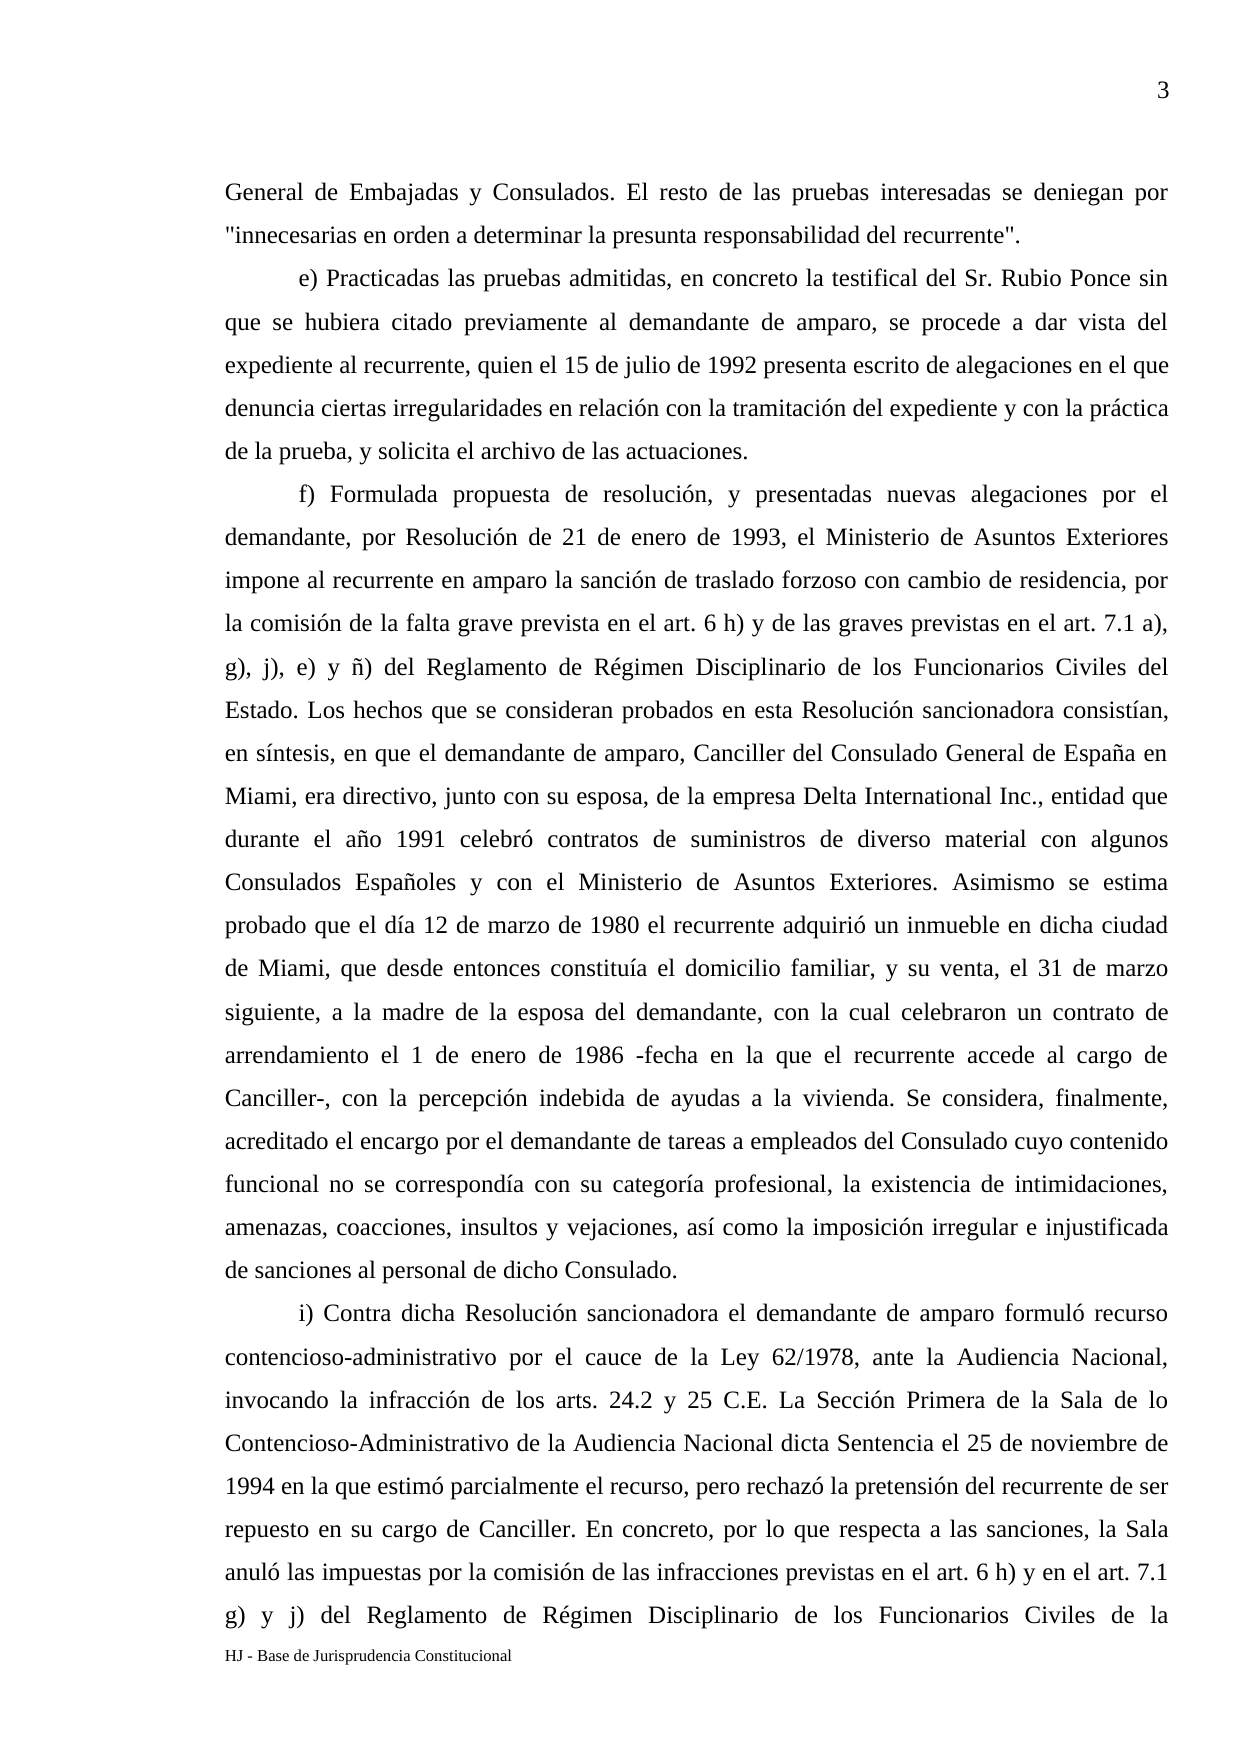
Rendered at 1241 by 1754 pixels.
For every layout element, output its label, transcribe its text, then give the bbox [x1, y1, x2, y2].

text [224, 1298, 1169, 1629]
text e) Practicadas las pruebas admitidas, en concreto la testifical del Sr. Rubio Ponce sin que se hubiera citado previamente al demandante de amparo, se procede a dar vista del expediente al recurrente, quien el 15 de julio de 1992 presenta escrito de alegaciones en el que denuncia ciertas irregularidades en relación con la tramitación del expediente y con la práctica de la prueba, y solicita el archivo de las actuaciones. [224, 263, 1169, 465]
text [224, 177, 1169, 249]
text f) Formulada propuesta de resolución, y presentadas nuevas alegaciones por el demandante, por Resolución de 21 de enero de 1993, el Ministerio de Asuntos Exteriores impone al recurrente en amparo la sanción de traslado forzoso con cambio de residencia, por la comisión de la falta grave prevista en el art. 6 h) y de las graves previstas en el art. 7.1 a), g), j), e) y ñ) del Reglamento de Régimen Disciplinario de los Funcionarios Civiles del Estado. Los hechos que se consideran probados en esta Resolución sancionadora consistían, en síntesis, en que el demandante de amparo, Canciller del Consulado General de España en Miami, era directivo, junto con su esposa, de la empresa Delta International Inc., entidad que durante el año 1991 celebró contratos de suministros de diverso material con algunos Consulados Españoles y con el Ministerio de Asuntos Exteriores. Asimismo se estima probado que el día 12 de marzo de 1980 el recurrente adquirió un inmueble en dicha ciudad de Miami, que desde entonces constituía el domicilio familiar, y su venta, el 31 de marzo siguiente, a la madre de la esposa del demandante, con la cual celebraron un contrato de arrendamiento el 1 de enero de 1986 -fecha en la que el recurrente accede al cargo de Canciller-, con la percepción indebida de ayudas a la vivienda. Se considera, finalmente, acreditado el encargo por el demandante de tareas a empleados del Consulado cuyo contenido funcional no se correspondía con su categoría profesional, la existencia de intimidaciones, amenazas, coacciones, insultos y vejaciones, así como la imposición irregular e injustificada de sanciones al personal de dicho Consulado. [224, 479, 1169, 1284]
